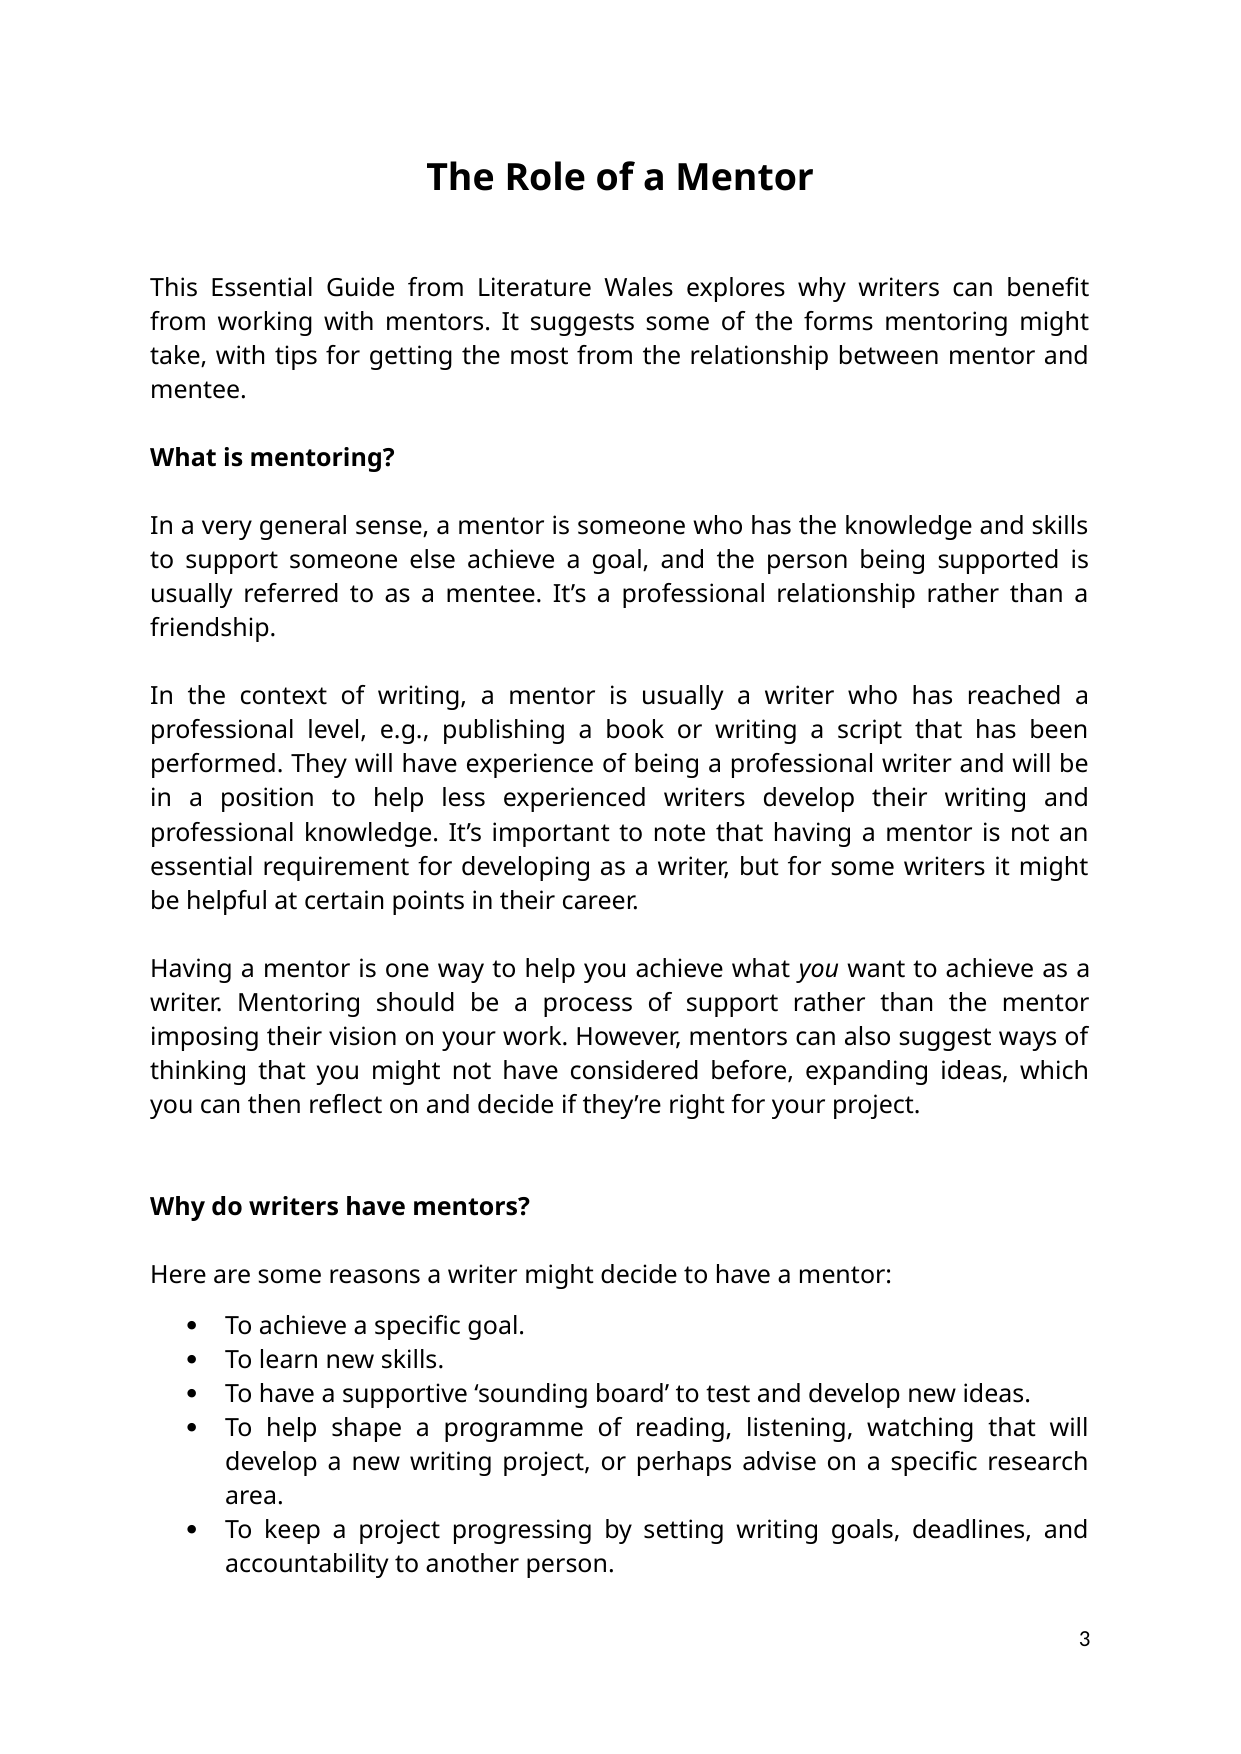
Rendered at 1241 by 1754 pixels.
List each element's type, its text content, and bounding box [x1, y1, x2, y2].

text Having a mentor is one way to help you achieve what you want to achieve as a writer. Mentoring should be a process of support rather than the mentor imposing their vision on your work. However, mentors can also suggest ways of thinking that you might not have considered before, expanding ideas, which you can then reflect on and decide if they’re right for your project. [150, 950, 1090, 1121]
text In a very general sense, a mentor is someone who has the knowledge and skills to support someone else achieve a goal, and the person being supported is usually referred to as a mentee. It’s a professional relationship rather than a friendship. [150, 508, 1090, 644]
list To learn new skills. [187, 1342, 1090, 1376]
text Why do writers have mentors? [150, 1189, 1090, 1223]
list To achieve a specific goal. [187, 1308, 1090, 1342]
text The Role of a Mentor [150, 150, 1090, 201]
list To help shape a programme of reading, listening, watching that will develop a new writing project, or perhaps advise on a specific research area. [187, 1410, 1090, 1512]
text Here are some reasons a writer might decide to have a mentor: [150, 1257, 1090, 1291]
text In the context of writing, a mentor is usually a writer who has reached a professional level, e.g., publishing a book or writing a script that has been performed. They will have experience of being a professional writer and will be in a position to help less experienced writers develop their writing and professional knowledge. It’s important to note that having a mentor is not an essential requirement for developing as a writer, but for some writers it might be helpful at certain points in their career. [150, 678, 1090, 916]
text This Essential Guide from Literature Wales explores why writers can benefit from working with mentors. It suggests some of the forms mentoring might take, with tips for getting the most from the relationship between mentor and mentee. [150, 269, 1090, 405]
list To keep a project progressing by setting writing goals, deadlines, and accountability to another person. [187, 1512, 1090, 1580]
text What is mentoring? [150, 439, 1090, 473]
list To have a supportive ‘sounding board’ to test and develop new ideas. [187, 1376, 1090, 1410]
